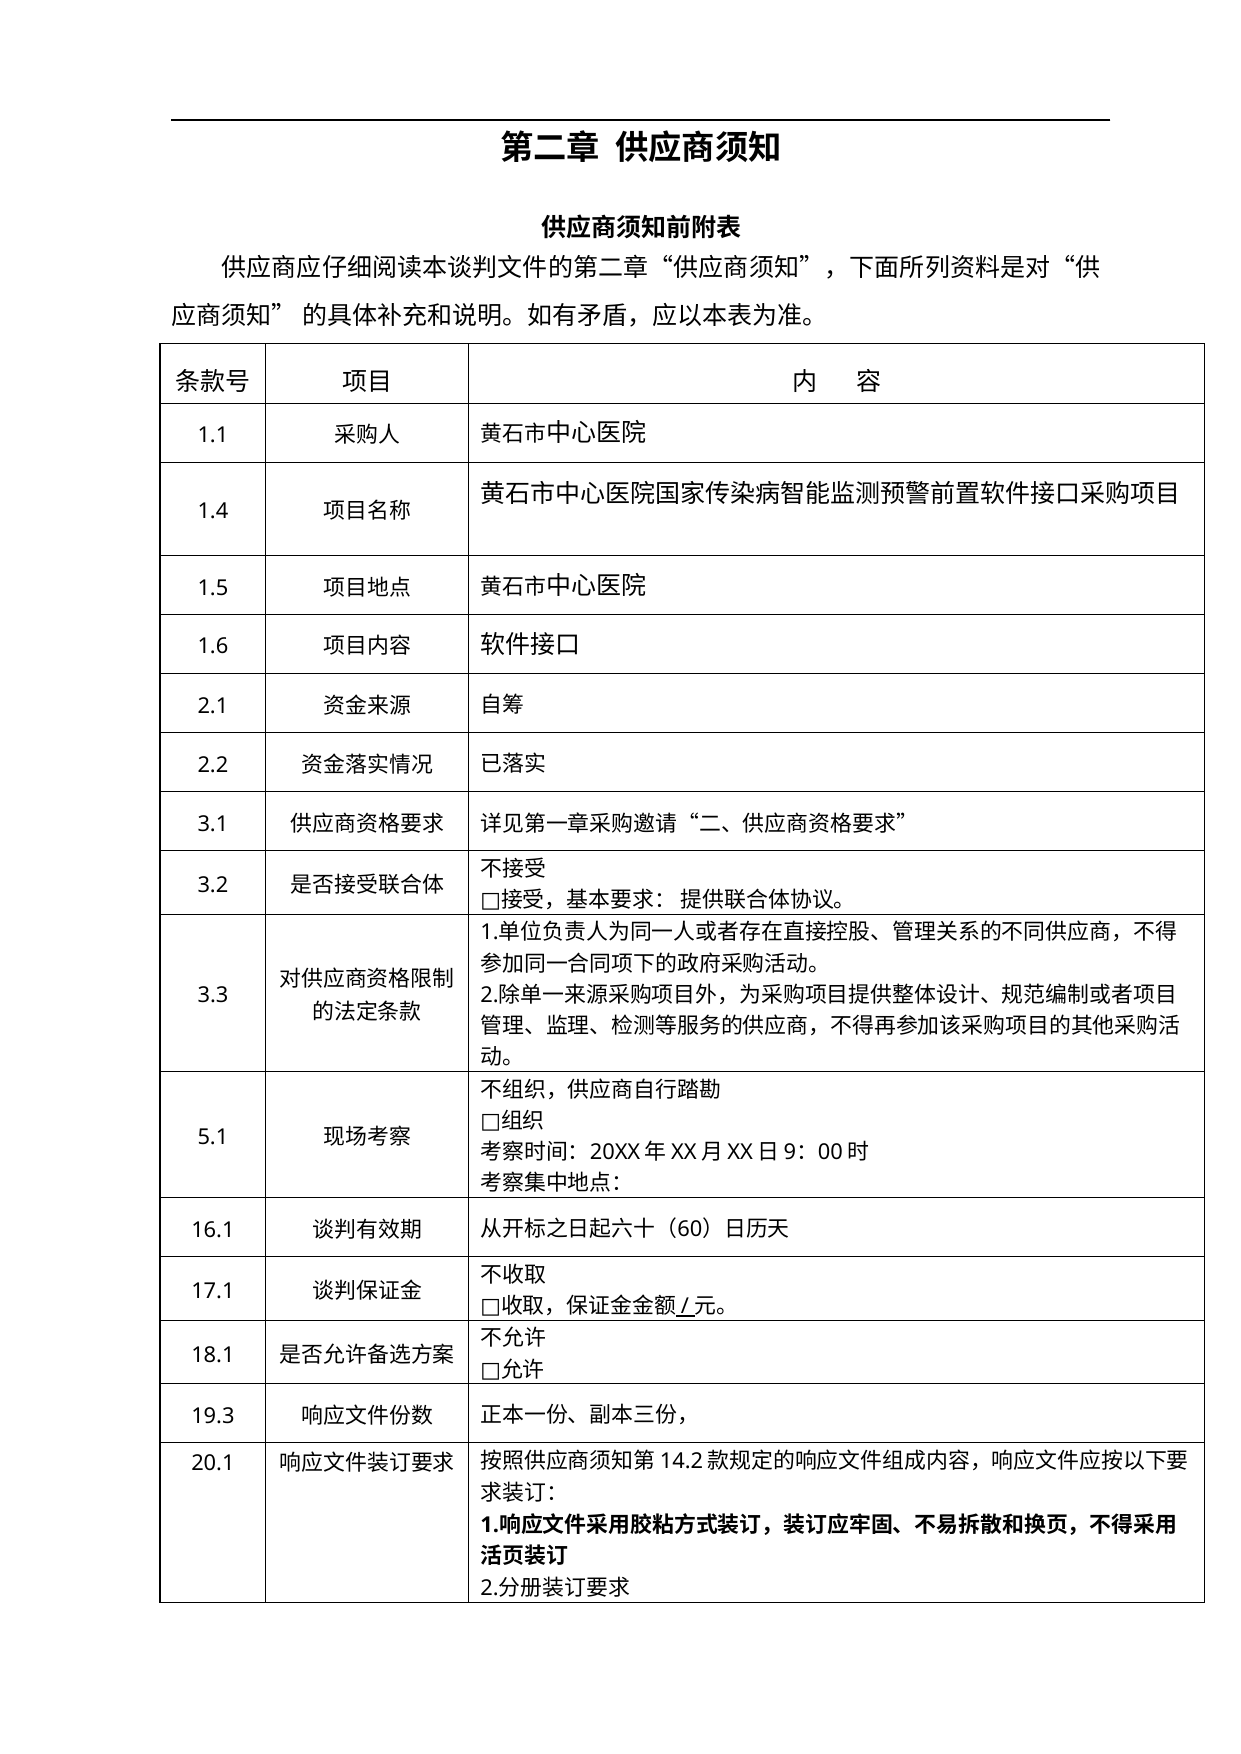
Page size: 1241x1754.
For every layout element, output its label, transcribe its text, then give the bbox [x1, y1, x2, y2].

table_cell 16.1 [161, 1198, 265, 1256]
table_cell 20.1 [161, 1443, 265, 1602]
table_cell 项目地点 [266, 556, 468, 614]
table_header 项目 [266, 344, 468, 402]
table_cell 2.2 [161, 733, 265, 791]
table_cell 17.1 [161, 1257, 265, 1320]
table_cell 自筹 [469, 674, 1204, 732]
table_header 内 容 [469, 344, 1204, 402]
table_cell 已落实 [469, 733, 1204, 791]
text 供应商应仔细阅读本谈判文件的第二章“供应商须知”，下面所列资料是对“供应商须知” 的具体补充和说明。如有矛盾，应以本表为准。 [171, 247, 1101, 332]
table_cell 5.1 [161, 1072, 265, 1197]
table_cell 资金落实情况 [266, 733, 468, 791]
table_cell 不组织，供应商自行踏勘 □组织 考察时间：20XX年XX月XX日9：00时 考察集中地点： [469, 1072, 1204, 1197]
table_cell 项目名称 [266, 463, 468, 555]
table_cell 3.2 [161, 851, 265, 914]
table_cell 谈判保证金 [266, 1257, 468, 1320]
table_cell 黄石市中心医院 [469, 556, 1204, 614]
table_cell 黄石市中心医院国家传染病智能监测预警前置软件接口采购项目 [469, 463, 1204, 555]
table_cell 1.5 [161, 556, 265, 614]
table_cell 详见第一章采购邀请“二、供应商资格要求” [469, 792, 1204, 850]
table_cell 现场考察 [266, 1072, 468, 1197]
table_cell 2.1 [161, 674, 265, 732]
table_cell 是否允许备选方案 [266, 1321, 468, 1383]
table_cell 正本一份、副本三份， [469, 1384, 1204, 1442]
subtitle 供应商须知前附表 [171, 193, 1110, 247]
table_cell 软件接口 [469, 615, 1204, 673]
table_cell 资金来源 [266, 674, 468, 732]
table_cell 供应商资格要求 [266, 792, 468, 850]
table_cell 项目内容 [266, 615, 468, 673]
table_cell 从开标之日起六十（60）日历天 [469, 1198, 1204, 1256]
table_cell 谈判有效期 [266, 1198, 468, 1256]
table_cell 对供应商资格限制的法定条款 [266, 915, 468, 1071]
table_cell 不接受 □接受，基本要求： 提供联合体协议。 [469, 851, 1204, 914]
table_cell 是否接受联合体 [266, 851, 468, 914]
table_header 条款号 [161, 344, 265, 402]
table_cell 1.4 [161, 463, 265, 555]
table_cell 采购人 [266, 404, 468, 462]
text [171, 121, 1110, 169]
table_cell 1.1 [161, 404, 265, 462]
table_cell 3.1 [161, 792, 265, 850]
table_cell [469, 1443, 1204, 1602]
table_cell 不收取 □收取，保证金金额 / 元。 [469, 1257, 1204, 1320]
table_cell 响应文件份数 [266, 1384, 468, 1442]
table_cell 不允许 □允许 [469, 1321, 1204, 1383]
table_cell 响应文件装订要求 [266, 1443, 468, 1602]
table_cell 1.6 [161, 615, 265, 673]
table_cell 黄石市中心医院 [469, 404, 1204, 462]
table_cell 3.3 [161, 915, 265, 1071]
table_cell 19.3 [161, 1384, 265, 1442]
table_cell 18.1 [161, 1321, 265, 1383]
table_cell 1.单位负责人为同一人或者存在直接控股、管理关系的不同供应商，不得参加同一合同项下的政府采购活动。 2.除单一来源采购项目外，为采购项目提供整体设计、规范编制或者项目管理、监理、检测等服务的供应商，不得再参加该采购项目的其他采购活动。 [469, 915, 1204, 1071]
